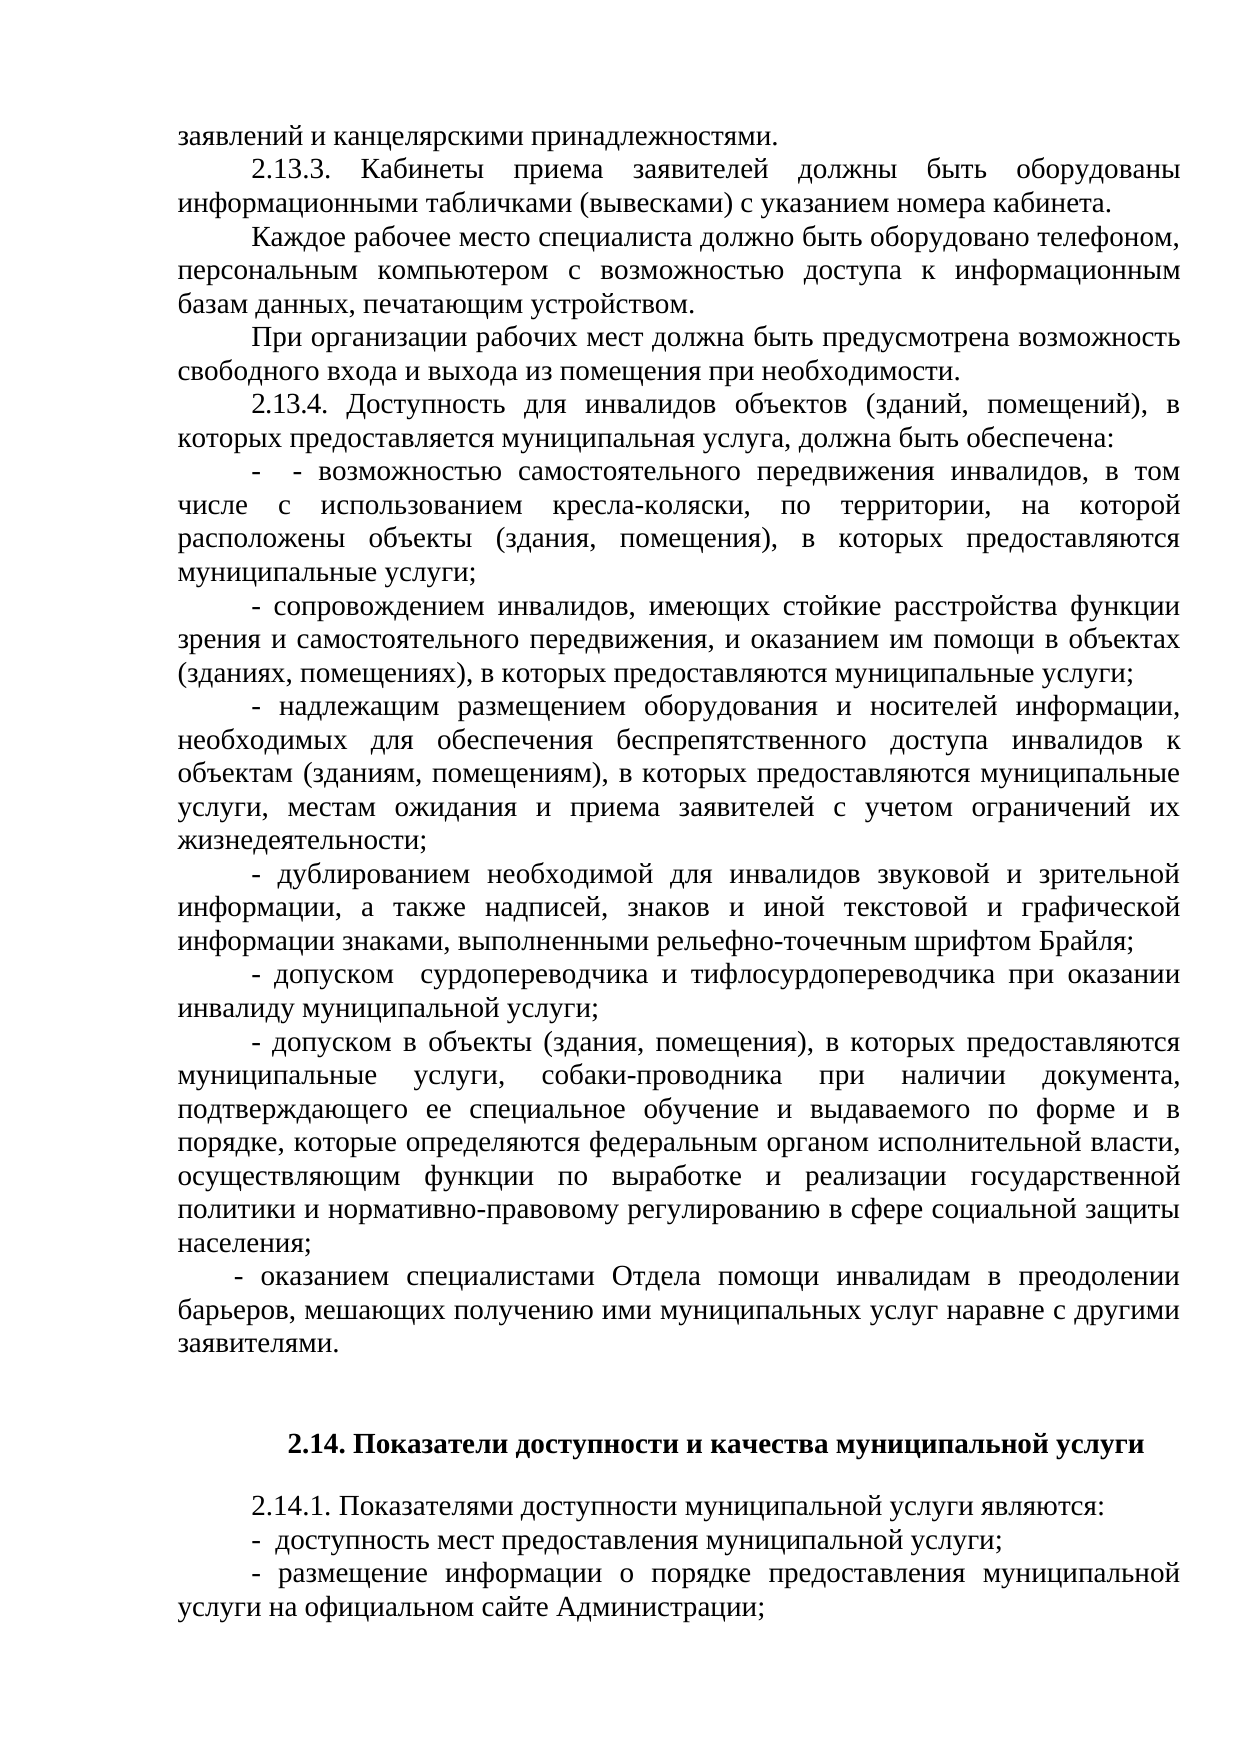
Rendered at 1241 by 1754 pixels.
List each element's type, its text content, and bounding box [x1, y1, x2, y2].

text - допуском в объекты (здания, помещения), в которых предоставляются муниципальные услуги, собаки-проводника при наличии документа, подтверждающего ее специальное обучение и выдаваемого по форме и в порядке, которые определяются федеральным органом исполнительной власти, осуществляющим функции по выработке и реализации государственной политики и нормативно-правовому регулированию в сфере социальной защиты населения; [177, 1024, 1181, 1258]
text - оказанием специалистами Отдела помощи инвалидам в преодолении барьеров, мешающих получению ими муниципальных услуг наравне с другими заявителями. [177, 1258, 1181, 1359]
text 2.13.4. Доступность для инвалидов объектов (зданий, помещений), в которых предоставляется муниципальная услуга, должна быть обеспечена: [177, 386, 1181, 453]
text - дублированием необходимой для инвалидов звуковой и зрительной информации, а также надписей, знаков и иной текстовой и графической информации знаками, выполненными рельефно-точечным шрифтом Брайля; [177, 856, 1181, 957]
text - допуском сурдопереводчика и тифлосурдопереводчика при оказании инвалиду муниципальной услуги; [177, 957, 1181, 1024]
text 2.13.3. Кабинеты приема заявителей должны быть оборудованы информационными табличками (вывесками) с указанием номера кабинета. [177, 152, 1181, 219]
text 2.14. Показатели доступности и качества муниципальной услуги [177, 1426, 1181, 1460]
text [177, 118, 1181, 152]
text - доступность мест предоставления муниципальной услуги; [177, 1522, 1181, 1556]
text 2.14.1. Показателями доступности муниципальной услуги являются: [177, 1488, 1181, 1522]
text Каждое рабочее место специалиста должно быть оборудовано телефоном, персональным компьютером с возможностью доступа к информационным базам данных, печатающим устройством. [177, 219, 1181, 319]
text При организации рабочих мест должна быть предусмотрена возможность свободного входа и выхода из помещения при необходимости. [177, 319, 1181, 386]
text - размещение информации о порядке предоставления муниципальной услуги на официальном сайте Администрации; [177, 1556, 1181, 1623]
text - - возможностью самостоятельного передвижения инвалидов, в том числе с использованием кресла-коляски, по территории, на которой расположены объекты (здания, помещения), в которых предоставляются муниципальные услуги; [177, 453, 1181, 588]
text - надлежащим размещением оборудования и носителей информации, необходимых для обеспечения беспрепятственного доступа инвалидов к объектам (зданиям, помещениям), в которых предоставляются муниципальные услуги, местам ожидания и приема заявителей с учетом ограничений их жизнедеятельности; [177, 688, 1181, 856]
text - сопровождением инвалидов, имеющих стойкие расстройства функции зрения и самостоятельного передвижения, и оказанием им помощи в объектах (зданиях, помещениях), в которых предоставляются муниципальные услуги; [177, 588, 1181, 688]
